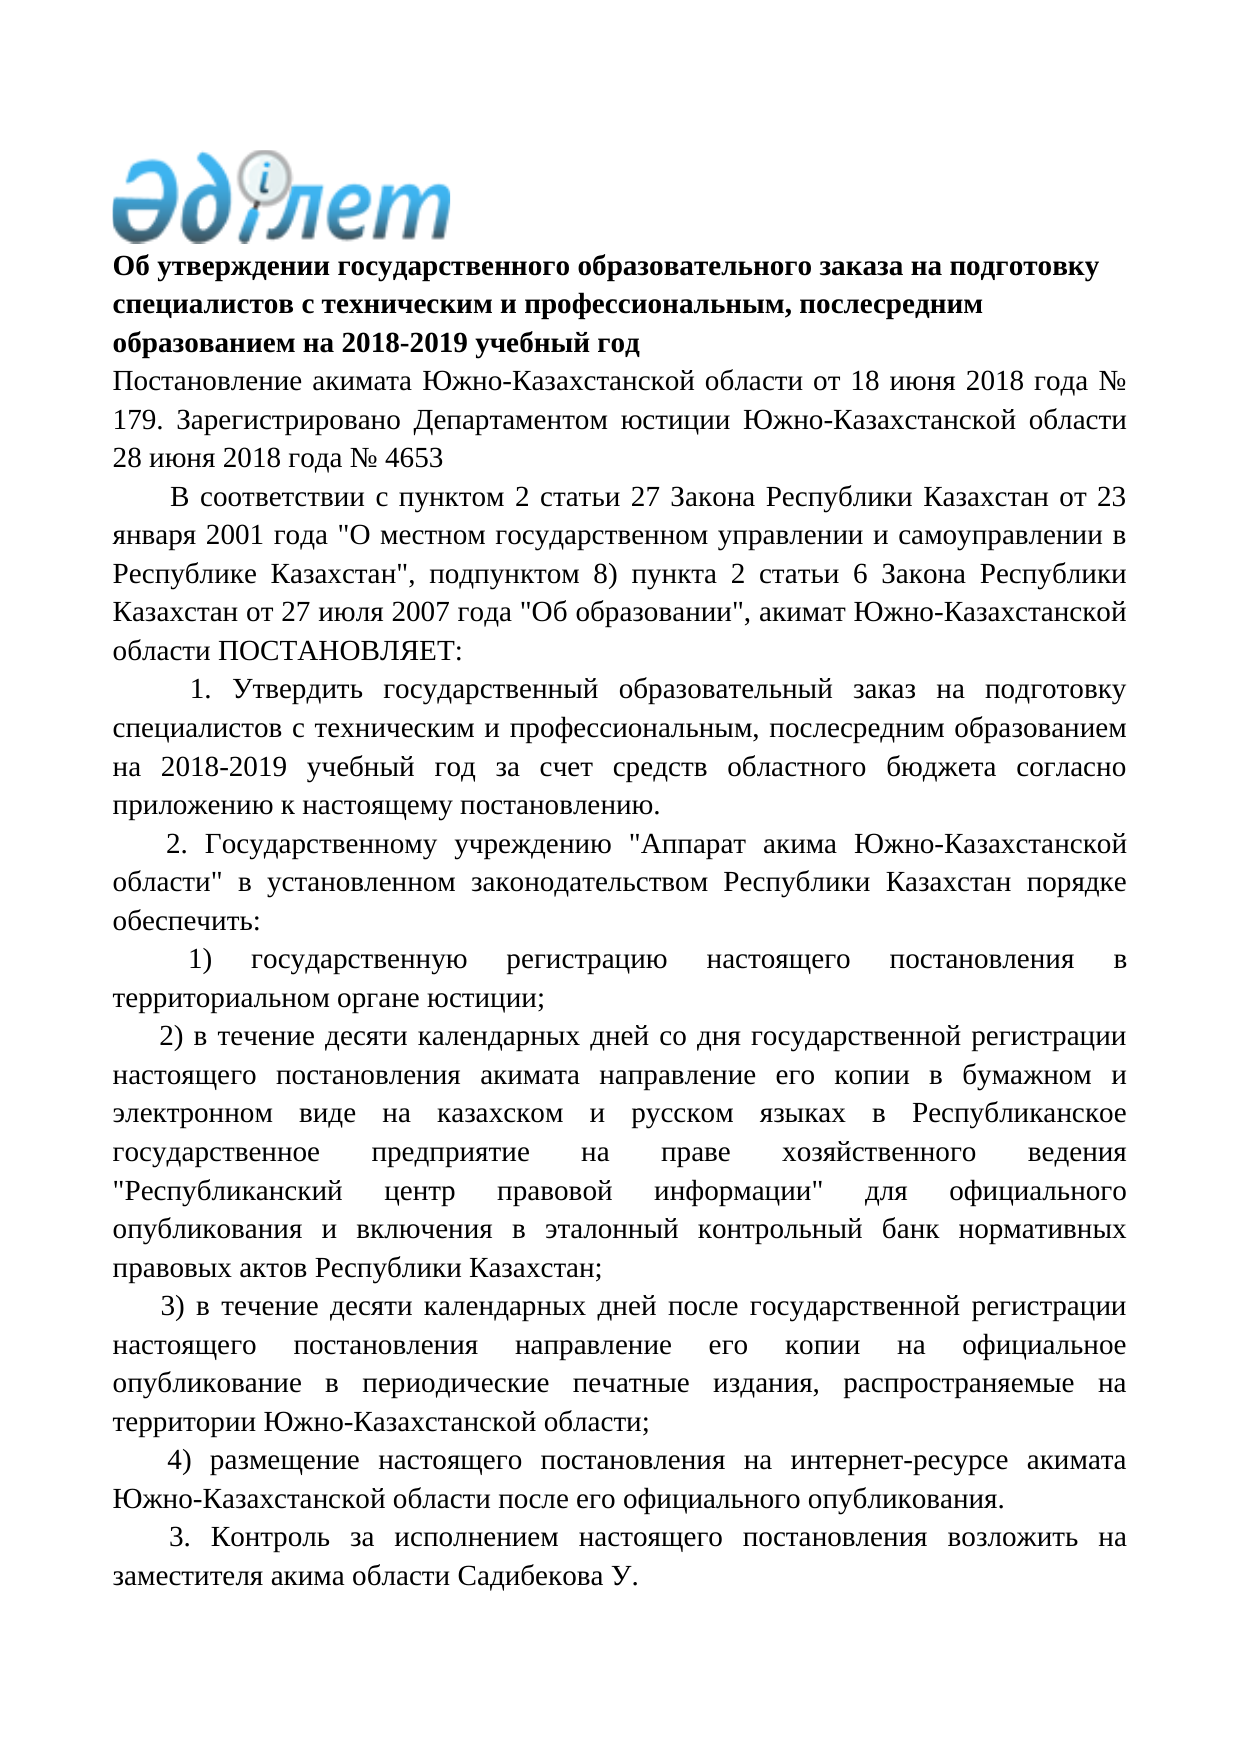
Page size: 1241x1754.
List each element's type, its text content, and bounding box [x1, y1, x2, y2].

text Об утверждении государственного образовательного заказа на подготовку специалистов с техническим и профессиональным, послесредним образованием на 2018-2019 учебный год [112, 248, 1128, 358]
text 1) государственную регистрацию настоящего постановления в территориальном органе юстиции; [112, 941, 1128, 1013]
text 2. Государственному учреждению "Аппарат акима Южно-Казахстанской области" в установленном законодательством Республики Казахстан порядке обеспечить: [112, 826, 1128, 936]
picture [112, 150, 451, 244]
text 3. Контроль за исполнением настоящего постановления возложить на заместителя акима области Садибекова У. [112, 1519, 1128, 1592]
text 2) в течение десяти календарных дней со дня государственной регистрации настоящего постановления акимата направление его копии в бумажном и электронном виде на казахском и русском языках в Республиканское государственное предприятие на праве хозяйственного ведения "Республиканский центр правовой информации" для официального опубликования и включения в эталонный контрольный банк нормативных правовых актов Республики Казахстан; [112, 1018, 1128, 1283]
text 1. Утвердить государственный образовательный заказ на подготовку специалистов с техническим и профессиональным, послесредним образованием на 2018-2019 учебный год за счет средств областного бюджета согласно приложению к настоящему постановлению. [112, 672, 1128, 821]
text В соответствии с пунктом 2 статьи 27 Закона Республики Казахстан от 23 января 2001 года "О местном государственном управлении и самоуправлении в Республике Казахстан", подпунктом 8) пункта 2 статьи 6 Закона Республики Казахстан от 27 июля 2007 года "Об образовании", акимат Южно-Казахстанской области ПОСТАНОВЛЯЕТ: [112, 479, 1128, 667]
text Постановление акимата Южно-Казахстанской области от 18 июня 2018 года № 179. Зарегистрировано Департаментом юстиции Южно-Казахстанской области 28 июня 2018 года № 4653 [112, 363, 1128, 474]
text 3) в течение десяти календарных дней после государственной регистрации настоящего постановления направление его копии на официальное опубликование в периодические печатные издания, распространяемые на территории Южно-Казахстанской области; [112, 1288, 1128, 1437]
text 4) размещение настоящего постановления на интернет-ресурсе акимата Южно-Казахстанской области после его официального опубликования. [112, 1442, 1128, 1514]
